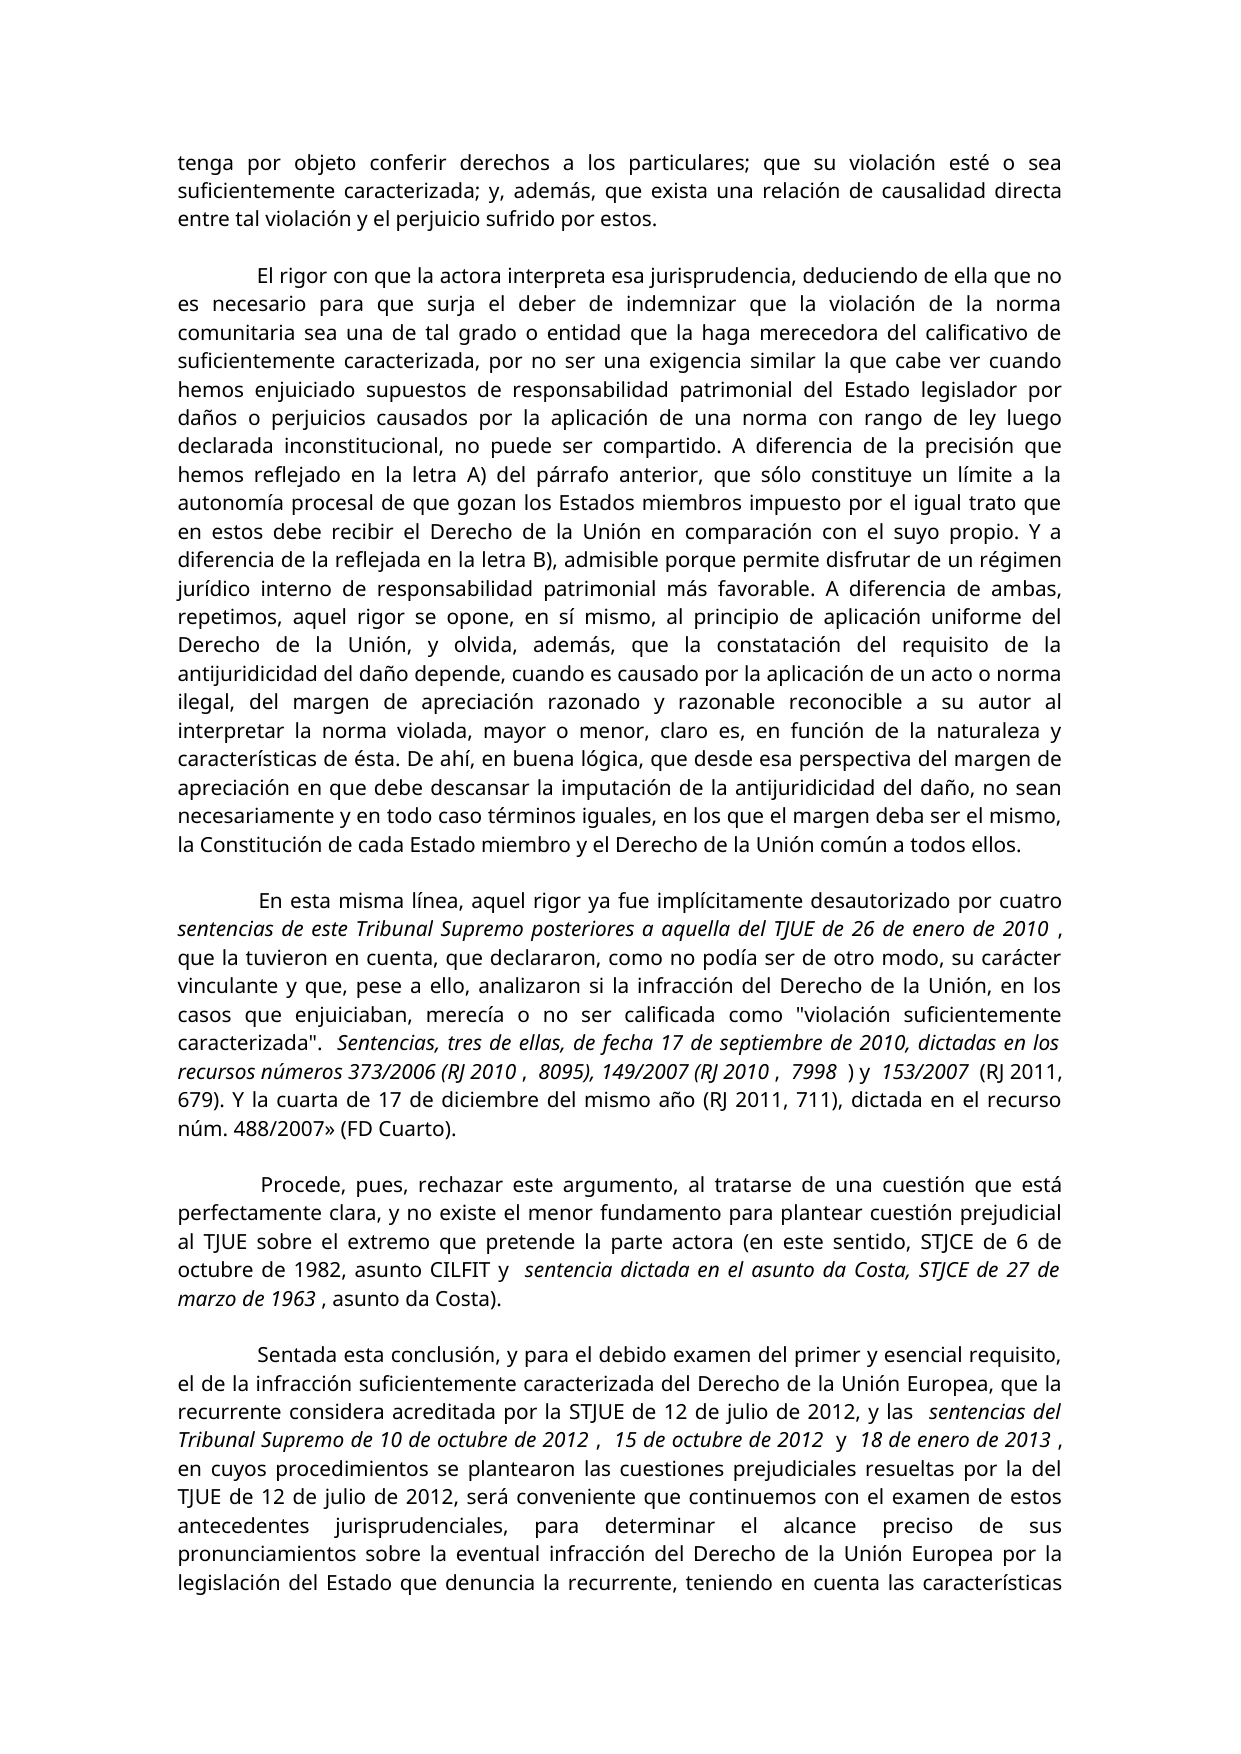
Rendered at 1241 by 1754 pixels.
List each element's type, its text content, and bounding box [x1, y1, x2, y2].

text En esta misma línea, aquel rigor ya fue implícitamente desautorizado por cuatro sentencias de este Tribunal Supremo posteriores a aquella del TJUE de 26 de enero de 2010 , que la tuvieron en cuenta, que declararon, como no podía ser de otro modo, su carácter vinculante y que, pese a ello, analizaron si la infracción del Derecho de la Unión, en los casos que enjuiciaban, merecía o no ser calificada como "violación suficientemente caracterizada". Sentencias, tres de ellas, de fecha 17 de septiembre de 2010, dictadas en los recursos números 373/2006 (RJ 2010 , 8095), 149/2007 (RJ 2010 , 7998 ) y 153/2007 (RJ 2011, 679). Y la cuarta de 17 de diciembre del mismo año (RJ 2011, 711), dictada en el recurso núm. 488/2007» (FD Cuarto). [177, 886, 1063, 1142]
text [177, 1340, 1063, 1596]
text El rigor con que la actora interpreta esa jurisprudencia, deduciendo de ella que no es necesario para que surja el deber de indemnizar que la violación de la norma comunitaria sea una de tal grado o entidad que la haga merecedora del calificativo de suficientemente caracterizada, por no ser una exigencia similar la que cabe ver cuando hemos enjuiciado supuestos de responsabilidad patrimonial del Estado legislador por daños o perjuicios causados por la aplicación de una norma con rango de ley luego declarada inconstitucional, no puede ser compartido. A diferencia de la precisión que hemos reflejado en la letra A) del párrafo anterior, que sólo constituye un límite a la autonomía procesal de que gozan los Estados miembros impuesto por el igual trato que en estos debe recibir el Derecho de la Unión en comparación con el suyo propio. Y a diferencia de la reflejada en la letra B), admisible porque permite disfrutar de un régimen jurídico interno de responsabilidad patrimonial más favorable. A diferencia de ambas, repetimos, aquel rigor se opone, en sí mismo, al principio de aplicación uniforme del Derecho de la Unión, y olvida, además, que la constatación del requisito de la antijuridicidad del daño depende, cuando es causado por la aplicación de un acto o norma ilegal, del margen de apreciación razonado y razonable reconocible a su autor al interpretar la norma violada, mayor o menor, claro es, en función de la naturaleza y características de ésta. De ahí, en buena lógica, que desde esa perspectiva del margen de apreciación en que debe descansar la imputación de la antijuridicidad del daño, no sean necesariamente y en todo caso términos iguales, en los que el margen deba ser el mismo, la Constitución de cada Estado miembro y el Derecho de la Unión común a todos ellos. [177, 261, 1063, 858]
text Procede, pues, rechazar este argumento, al tratarse de una cuestión que está perfectamente clara, y no existe el menor fundamento para plantear cuestión prejudicial al TJUE sobre el extremo que pretende la parte actora (en este sentido, STJCE de 6 de octubre de 1982, asunto CILFIT y sentencia dictada en el asunto da Costa, STJCE de 27 de marzo de 1963 , asunto da Costa). [177, 1170, 1063, 1312]
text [177, 148, 1063, 233]
